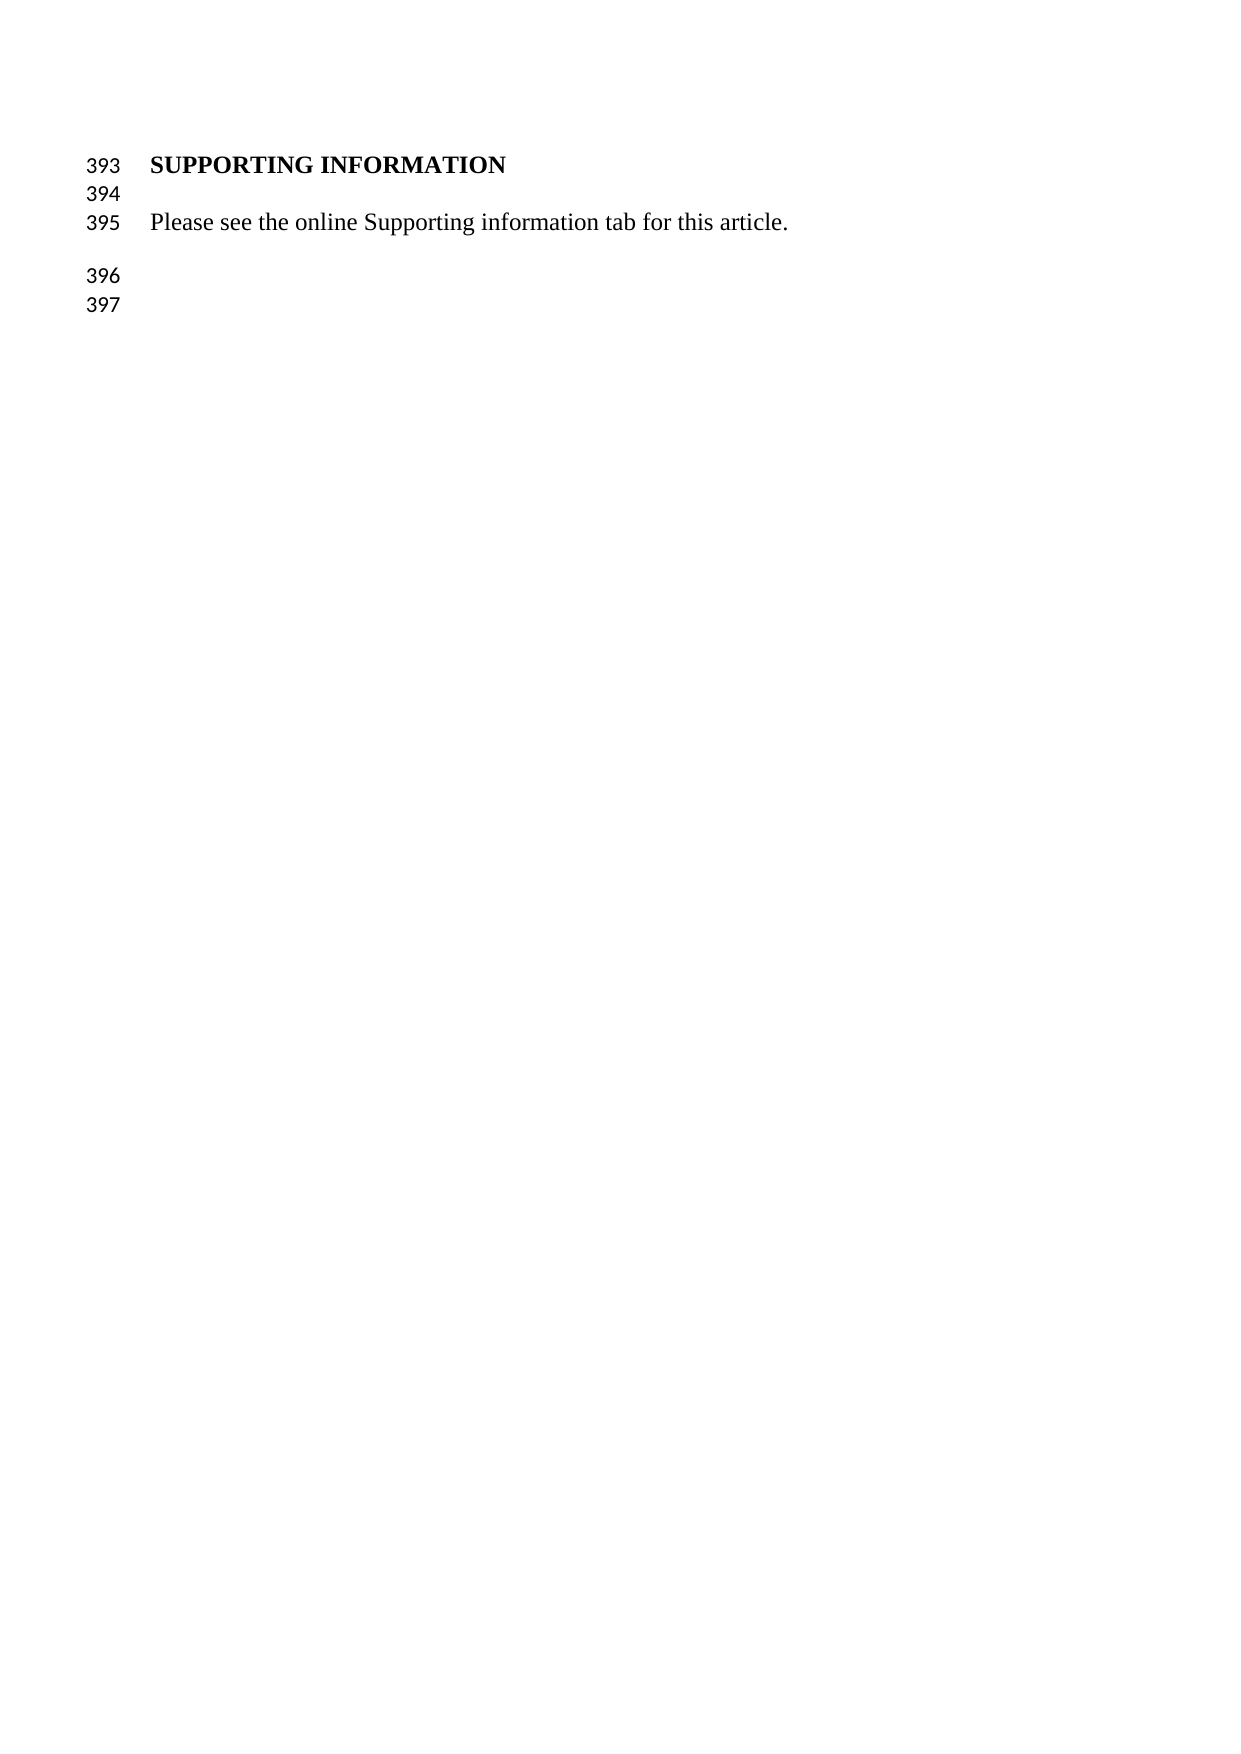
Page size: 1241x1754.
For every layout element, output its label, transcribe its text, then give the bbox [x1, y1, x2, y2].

text SUPPORTING INFORMATION [150, 150, 1090, 179]
text Please see the online Supporting information tab for this article. [150, 207, 1090, 236]
